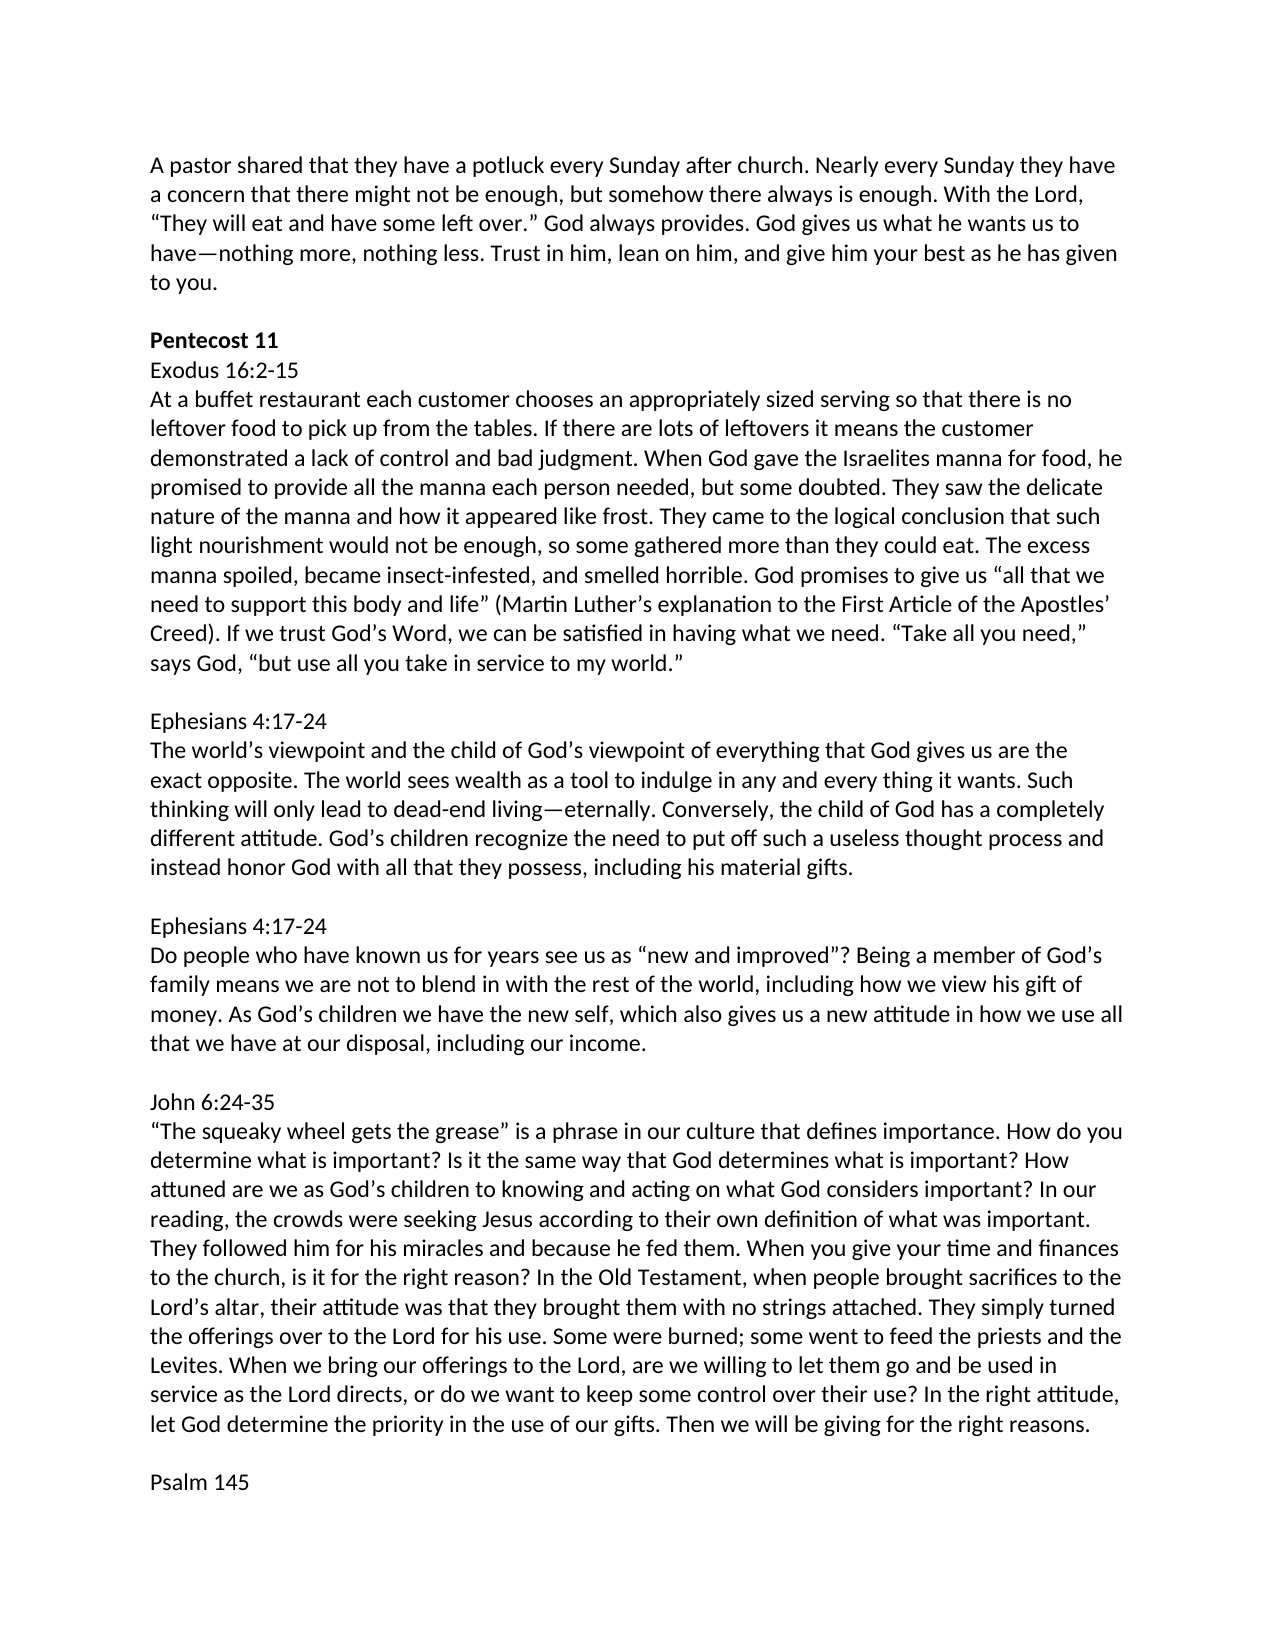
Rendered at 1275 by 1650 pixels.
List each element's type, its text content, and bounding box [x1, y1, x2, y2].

text Ephesians 4:17-24 [150, 911, 1125, 940]
text Pentecost 11 [150, 326, 1125, 355]
text “The squeaky wheel gets the grease” is a phrase in our culture that defines importance. How do you determine what is important? Is it the same way that God determines what is important? How attuned are we as God’s children to knowing and acting on what God considers important? In our reading, the crowds were seeking Jesus according to their own definition of what was important. They followed him for his miracles and because he fed them. When you give your time and finances to the church, is it for the right reason? In the Old Testament, when people brought sacrifices to the Lord’s altar, their attitude was that they brought them with no strings attached. They simply turned the offerings over to the Lord for his use. Some were burned; some went to feed the priests and the Levites. When we bring our offerings to the Lord, are we willing to let them go and be used in service as the Lord directs, or do we want to keep some control over their use? In the right attitude, let God determine the priority in the use of our gifts. Then we will be giving for the right reasons. [150, 1116, 1125, 1438]
text John 6:24-35 [150, 1087, 1125, 1116]
text Do people who have known us for years see us as “new and improved”? Being a member of God’s family means we are not to blend in with the rest of the world, including how we view his gift of money. As God’s children we have the new self, which also gives us a new attitude in how we use all that we have at our disposal, including our income. [150, 940, 1125, 1057]
text The world’s viewpoint and the child of God’s viewpoint of everything that God gives us are the exact opposite. The world sees wealth as a tool to indulge in any and every thing it wants. Such thinking will only lead to dead-end living—eternally. Conversely, the child of God has a completely different attitude. God’s children recognize the need to put off such a useless thought process and instead honor God with all that they possess, including his material gifts. [150, 735, 1125, 882]
text Exodus 16:2-15 [150, 355, 1125, 384]
text A pastor shared that they have a potluck every Sunday after church. Nearly every Sunday they have a concern that there might not be enough, but somehow there always is enough. With the Lord, “They will eat and have some left over.” God always provides. God gives us what he wants us to have—nothing more, nothing less. Trust in him, lean on him, and give him your best as he has given to you. [150, 150, 1125, 296]
text Psalm 145 [150, 1467, 1125, 1496]
text Ephesians 4:17-24 [150, 706, 1125, 735]
text At a buffet restaurant each customer chooses an appropriately sized serving so that there is no leftover food to pick up from the tables. If there are lots of leftovers it means the customer demonstrated a lack of control and bad judgment. When God gave the Israelites manna for food, he promised to provide all the manna each person needed, but some doubted. They saw the delicate nature of the manna and how it appeared like frost. They came to the logical conclusion that such light nourishment would not be enough, so some gathered more than they could eat. The excess manna spoiled, became insect-infested, and smelled horrible. God promises to give us “all that we need to support this body and life” (Martin Luther’s explanation to the First Article of the Apostles’ Creed). If we trust God’s Word, we can be satisfied in having what we need. “Take all you need,” says God, “but use all you take in service to my world.” [150, 384, 1125, 677]
